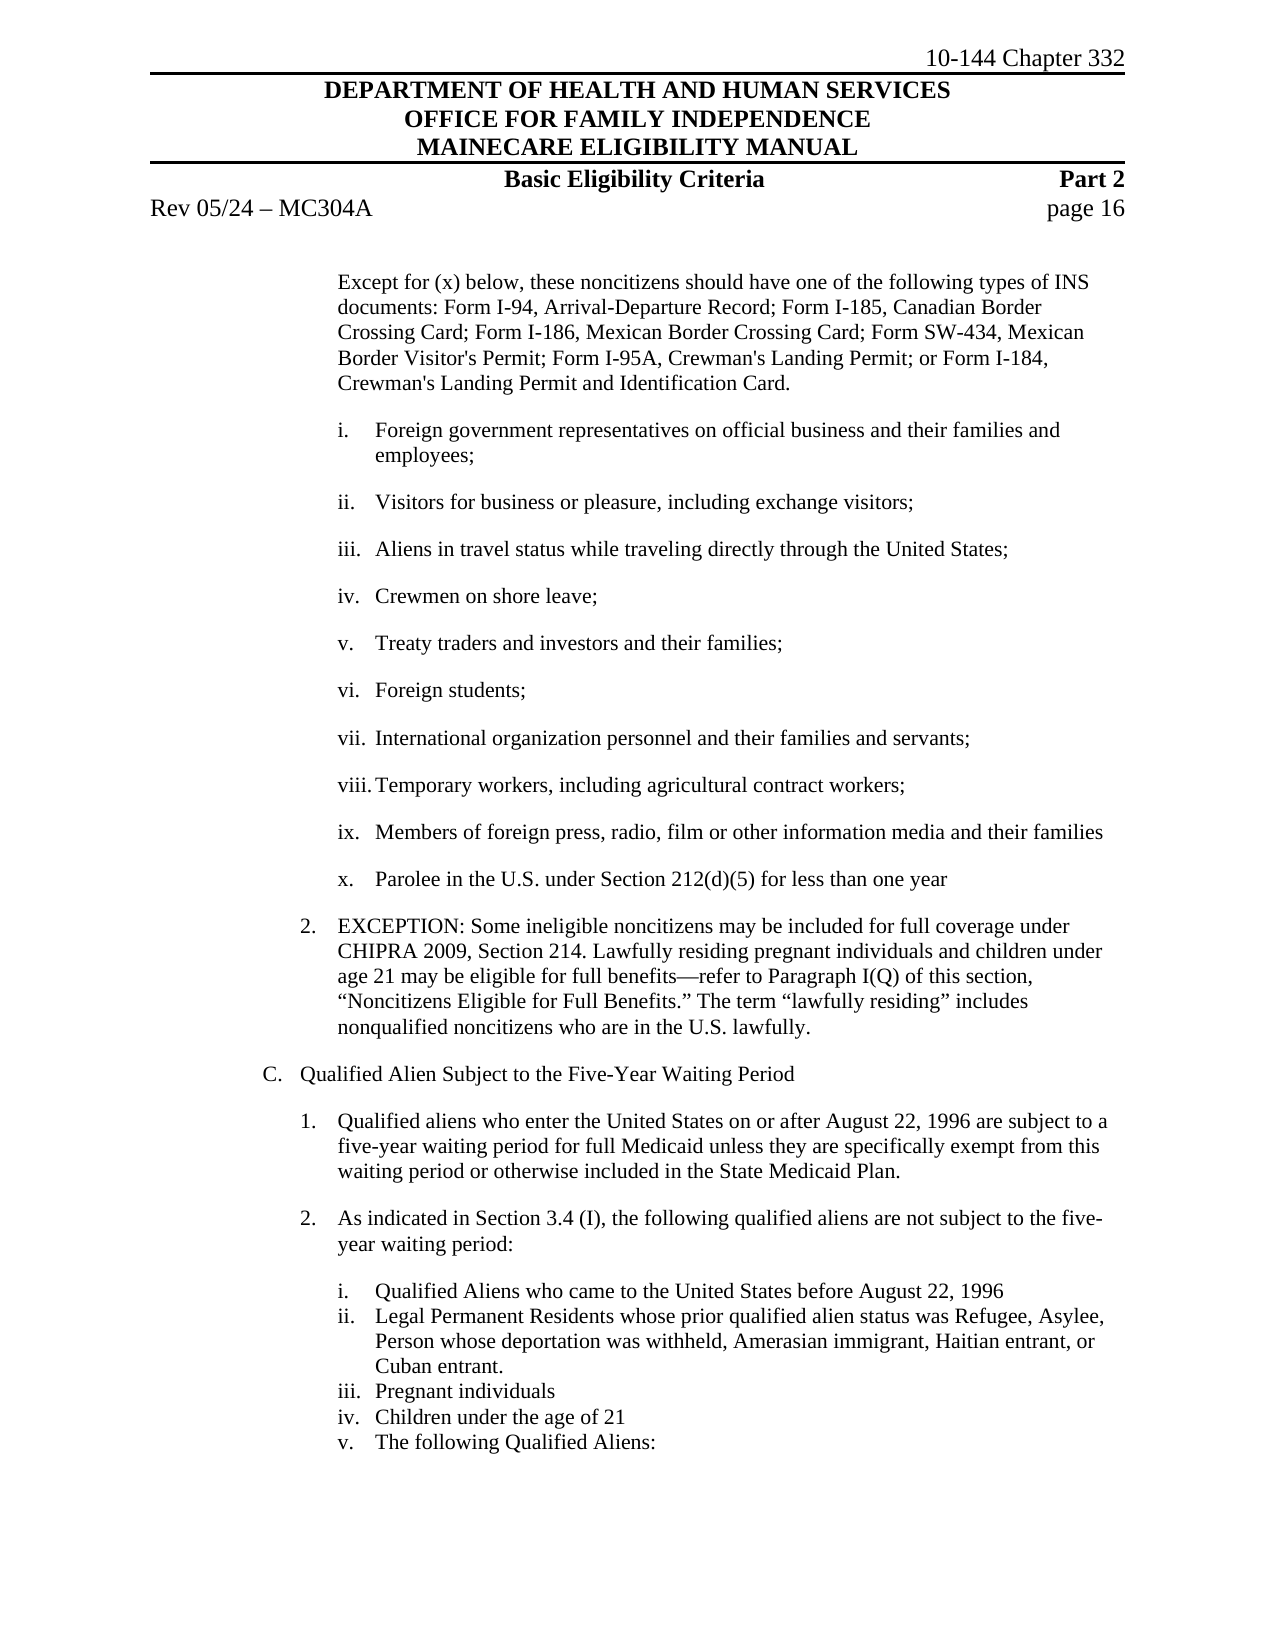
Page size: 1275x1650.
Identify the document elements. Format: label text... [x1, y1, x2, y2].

text v. The following Qualified Aliens: [337, 1429, 1125, 1454]
list ix. Members of foreign press, radio, film or other information media and their families [337, 819, 1125, 844]
list x. Parolee in the U.S. under Section 212(d)(5) for less than one year [337, 866, 1125, 891]
text iv. Children under the age of 21 [337, 1404, 1125, 1429]
list 1. Qualified aliens who enter the United States on or after August 22, 1996 are subject to a five-year waiting period for full Medicaid unless they are specifically exempt from this waiting period or otherwise included in the State Medicaid Plan. [300, 1108, 1125, 1183]
list v. Treaty traders and investors and their families; [337, 630, 1125, 656]
list vii. International organization personnel and their families and servants; [337, 724, 1125, 750]
list vi. Foreign students; [337, 677, 1125, 703]
list ii. Visitors for business or pleasure, including exchange visitors; [337, 489, 1125, 514]
text iii. Pregnant individuals [337, 1378, 1125, 1404]
text ii. Legal Permanent Residents whose prior qualified alien status was Refugee, Asylee, Person whose deportation was withheld, Amerasian immigrant, Haitian entrant, or Cuban entrant. [337, 1303, 1125, 1378]
list C. Qualified Alien Subject to the Five-Year Waiting Period [262, 1061, 1125, 1086]
list i. Foreign government representatives on official business and their families and employees; [337, 417, 1125, 467]
text i. Qualified Aliens who came to the United States before August 22, 1996 [337, 1278, 1125, 1303]
list viii. Temporary workers, including agricultural contract workers; [337, 772, 1125, 797]
list Except for (x) below, these noncitizens should have one of the following types of INS documents: Form I-94, Arrival-Departure Record; Form I-185, Canadian Border Crossing Card; Form I-186, Mexican Border Crossing Card; Form SW-434, Mexican Border Visitor's Permit; Form I-95A, Crewman's Landing Permit; or Form I-184, Crewman's Landing Permit and Identification Card. [337, 269, 1125, 395]
list 2. As indicated in Section 3.4 (I), the following qualified aliens are not subject to the five-year waiting period: [300, 1205, 1125, 1256]
list 2. EXCEPTION: Some ineligible noncitizens may be included for full coverage under CHIPRA 2009, Section 214. Lawfully residing pregnant individuals and children under age 21 may be eligible for full benefits—refer to Paragraph I(Q) of this section, “Noncitizens Eligible for Full Benefits.” The term “lawfully residing” includes nonqualified noncitizens who are in the U.S. lawfully. [300, 913, 1125, 1039]
list iv. Crewmen on shore leave; [337, 583, 1125, 608]
list iii. Aliens in travel status while traveling directly through the United States; [337, 536, 1125, 561]
